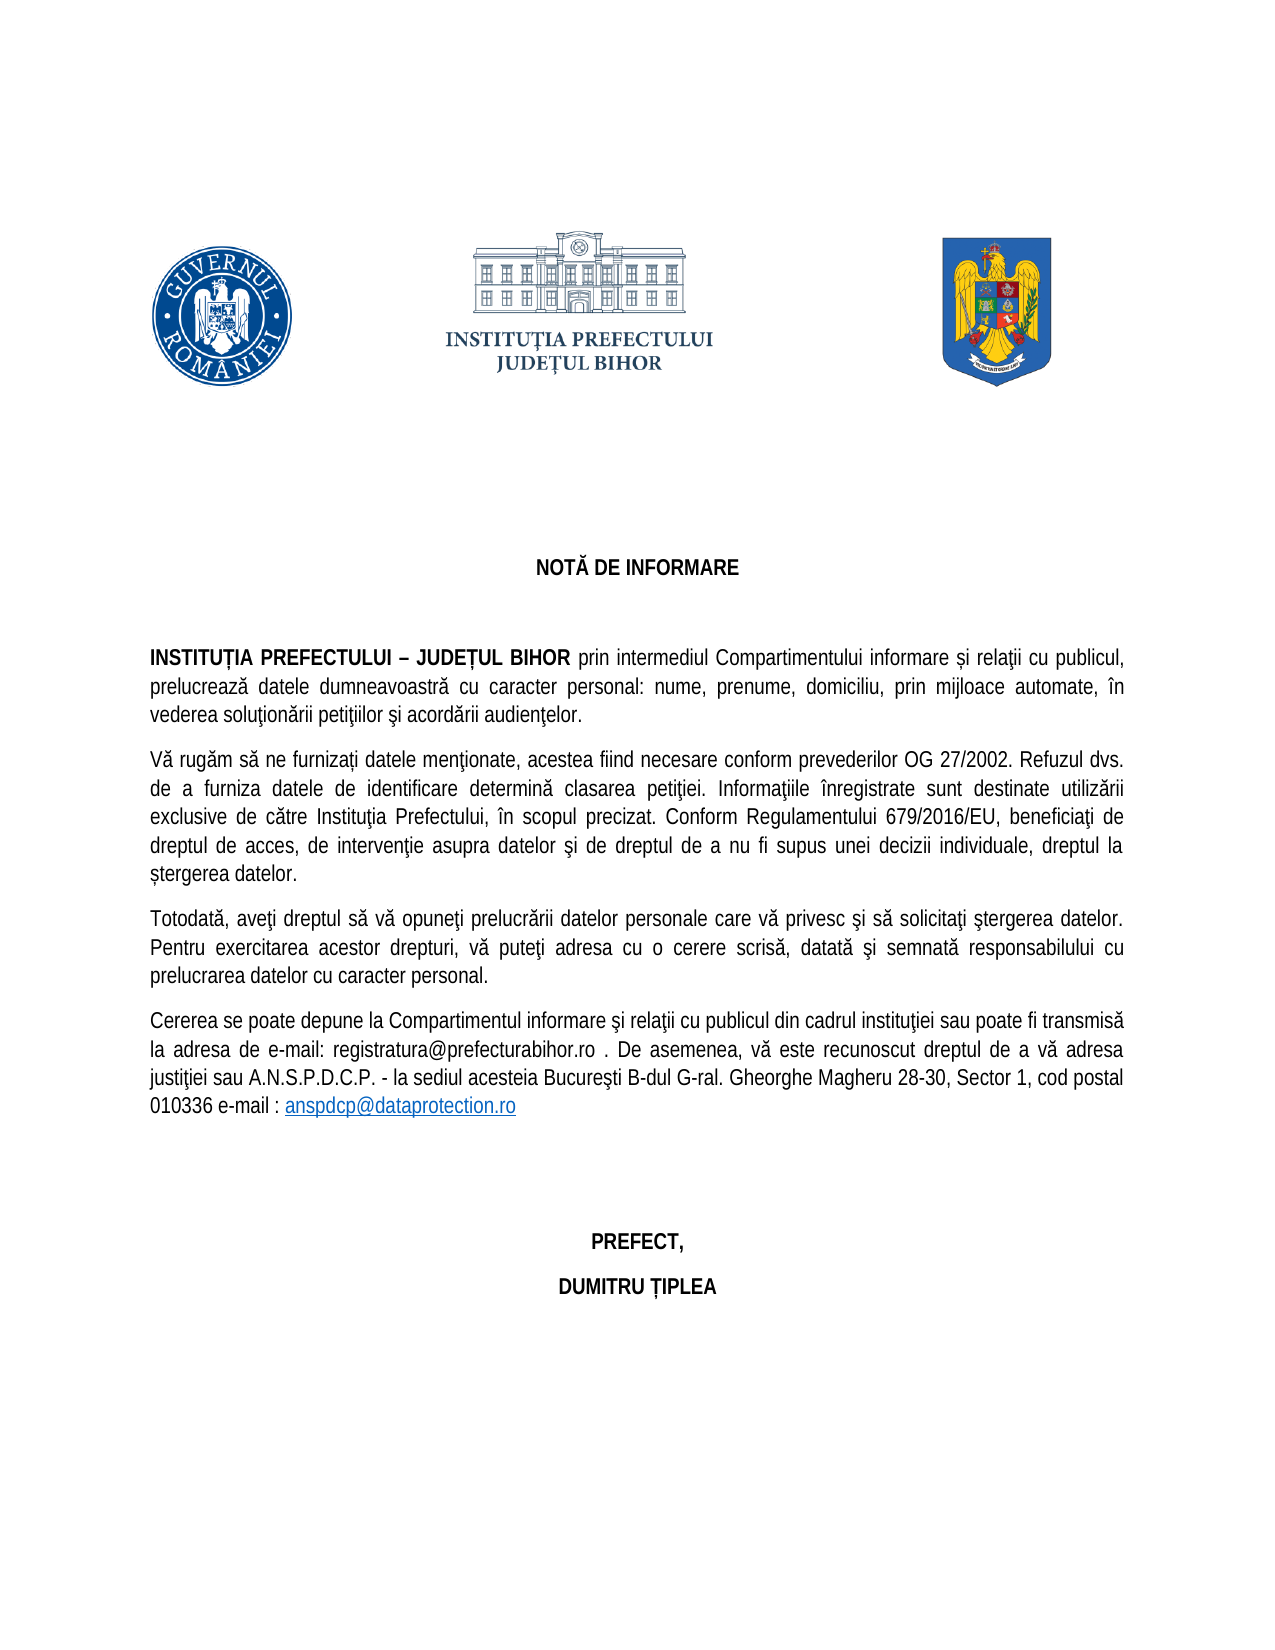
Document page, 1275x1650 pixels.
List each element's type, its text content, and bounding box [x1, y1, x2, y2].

text INSTITUȚIA PREFECTULUI – JUDEȚUL BIHOR prin intermediul Compartimentului informare și relaţii cu publicul, prelucrează datele dumneavoastră cu caracter personal: nume, prenume, domiciliu, prin mijloace automate, în vederea soluţionării petiţiilor şi acordării audienţelor. [150, 644, 1125, 728]
text NOTĂ DE INFORMARE [150, 554, 1125, 581]
picture [412, 196, 746, 387]
text DUMITRU ȚIPLEA [150, 1273, 1125, 1299]
text Cererea se poate depune la Compartimentul informare şi relaţii cu publicul din cadrul instituţiei sau poate fi transmisă la adresa de e-mail: registratura@prefecturabihor.ro . De asemenea, vă este recunoscut dreptul de a vă adresa justiţiei sau A.N.S.P.D.C.P. - la sediul acesteia Bucureşti B-dul G-ral. Gheorghe Magheru 28-30, Sector 1, cod postal 010336 e-mail : anspdcp@dataprotection.ro [150, 1007, 1125, 1119]
text PREFECT, [150, 1228, 1125, 1254]
picture [926, 203, 1067, 387]
text Vă rugăm să ne furnizați datele menţionate, acestea fiind necesare conform prevederilor OG 27/2002. Refuzul dvs. de a furniza datele de identificare determină clasarea petiţiei. Informaţiile înregistrate sunt destinate utilizării exclusive de către Instituţia Prefectului, în scopul precizat. Conform Regulamentului 679/2016/EU, beneficiaţi de dreptul de acces, de intervenţie asupra datelor şi de dreptul de a nu fi supus unei decizii individuale, dreptul la ștergerea datelor. [150, 746, 1125, 886]
picture [150, 244, 293, 387]
text Totodată, aveţi dreptul să vă opuneţi prelucrării datelor personale care vă privesc şi să solicitaţi ştergerea datelor. Pentru exercitarea acestor drepturi, vă puteţi adresa cu o cerere scrisă, datată şi semnată responsabilului cu prelucrarea datelor cu caracter personal. [150, 905, 1125, 988]
